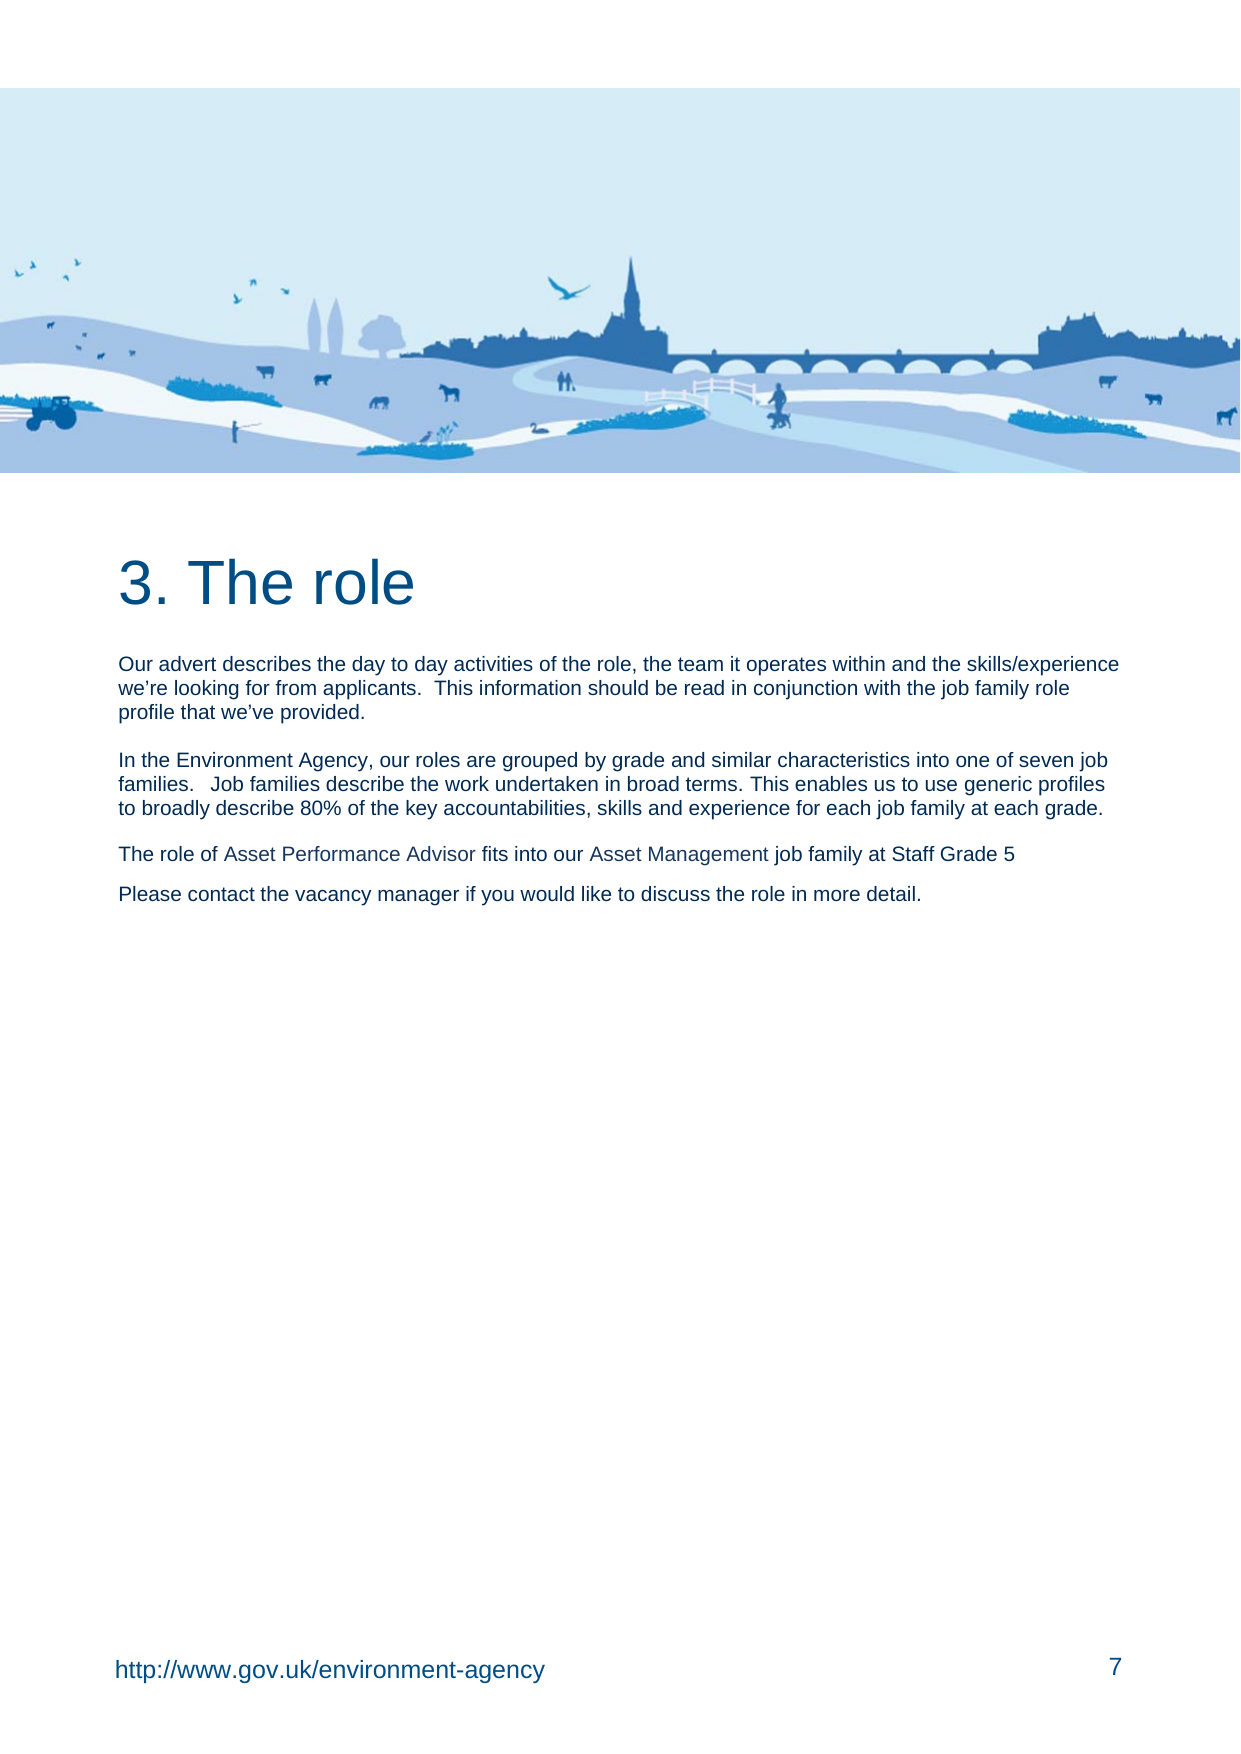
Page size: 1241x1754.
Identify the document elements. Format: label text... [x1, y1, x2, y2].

text The role of Asset Performance Advisor fits into our Asset Management job family at Staff Grade 5 [118, 842, 1122, 866]
text 3. The role [118, 473, 1122, 618]
text Please contact the vacancy manager if you would like to discuss the role in more detail. [118, 882, 1122, 906]
text In the Environment Agency, our roles are grouped by grade and similar characteristics into one of seven job families. Job families describe the work undertaken in broad terms. This enables us to use generic profiles to broadly describe 80% of the key accountabilities, skills and experience for each job family at each grade. [118, 748, 1122, 820]
text Our advert describes the day to day activities of the role, the team it operates within and the skills/experience we’re looking for from applicants. This information should be read in conjunction with the job family role profile that we’ve provided. [118, 652, 1122, 724]
picture [0, 88, 1241, 473]
